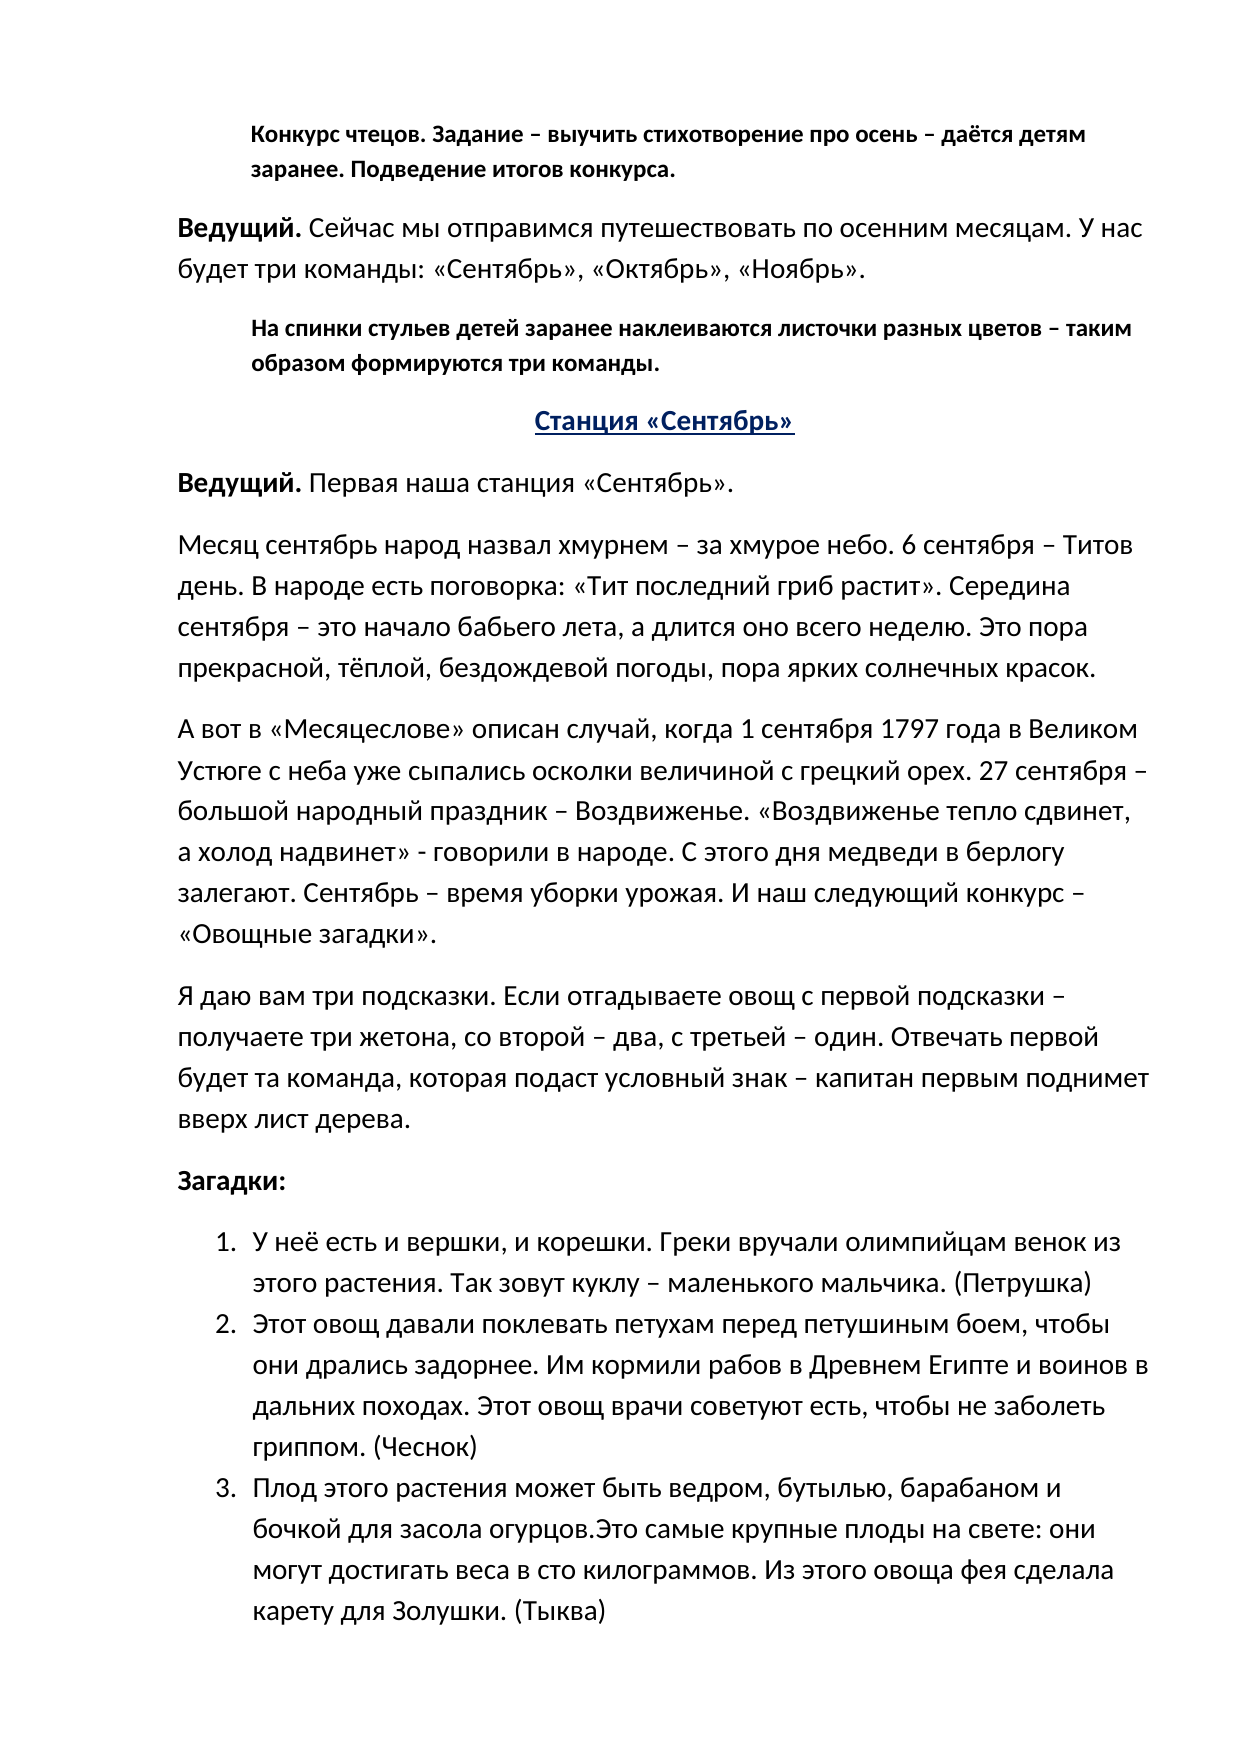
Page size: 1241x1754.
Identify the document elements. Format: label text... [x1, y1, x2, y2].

text А вот в «Месяцеслове» описан случай, когда 1 сентября 1797 года в Великом Устюге с неба уже сыпались осколки величиной с грецкий орех. 27 сентября – большой народный праздник – Воздвиженье. «Воздвиженье тепло сдвинет, а холод надвинет» - говорили в народе. С этого дня медведи в берлогу залегают. Сентябрь – время уборки урожая. И наш следующий конкурс – «Овощные загадки». [177, 711, 1152, 951]
text Ведущий. Сейчас мы отправимся путешествовать по осенним месяцам. У нас будет три команды: «Сентябрь», «Октябрь», «Ноябрь». [177, 209, 1152, 286]
list Плод этого растения может быть ведром, бутылью, барабаном и бочкой для засола огурцов.Это самые крупные плоды на свете: они могут достигать веса в сто килограммов. Из этого овоща фея сделала карету для Золушки. (Тыква) [215, 1469, 1152, 1627]
list Этот овощ давали поклевать петухам перед петушиным боем, чтобы они дрались задорнее. Им кормили рабов в Древнем Египте и воинов в дальних походах. Этот овощ врачи советуют есть, чтобы не заболеть гриппом. (Чеснок) [215, 1305, 1152, 1464]
text Станция «Сентябрь» [177, 402, 1152, 438]
text Загадки: [177, 1162, 1152, 1197]
text Я даю вам три подсказки. Если отгадываете овощ с первой подсказки – получаете три жетона, со второй – два, с третьей – один. Отвечать первой будет та команда, которая подаст условный знак – капитан первым поднимет вверх лист дерева. [177, 977, 1152, 1136]
text Месяц сентябрь народ назвал хмурнем – за хмурое небо. 6 сентября – Титов день. В народе есть поговорка: «Тит последний гриб растит». Середина сентября – это начало бабьего лета, а длится оно всего неделю. Это пора прекрасной, тёплой, бездождевой погоды, пора ярких солнечных красок. [177, 526, 1152, 684]
text Конкурс чтецов. Задание – выучить стихотворение про осень – даётся детям заранее. Подведение итогов конкурса. [251, 118, 1152, 184]
text На спинки стульев детей заранее наклеиваются листочки разных цветов – таким образом формируются три команды. [251, 312, 1152, 377]
text Ведущий. Первая наша станция «Сентябрь». [177, 464, 1152, 500]
list У неё есть и вершки, и корешки. Греки вручали олимпийцам венок из этого растения. Так зовут куклу – маленького мальчика. (Петрушка) [215, 1223, 1152, 1300]
